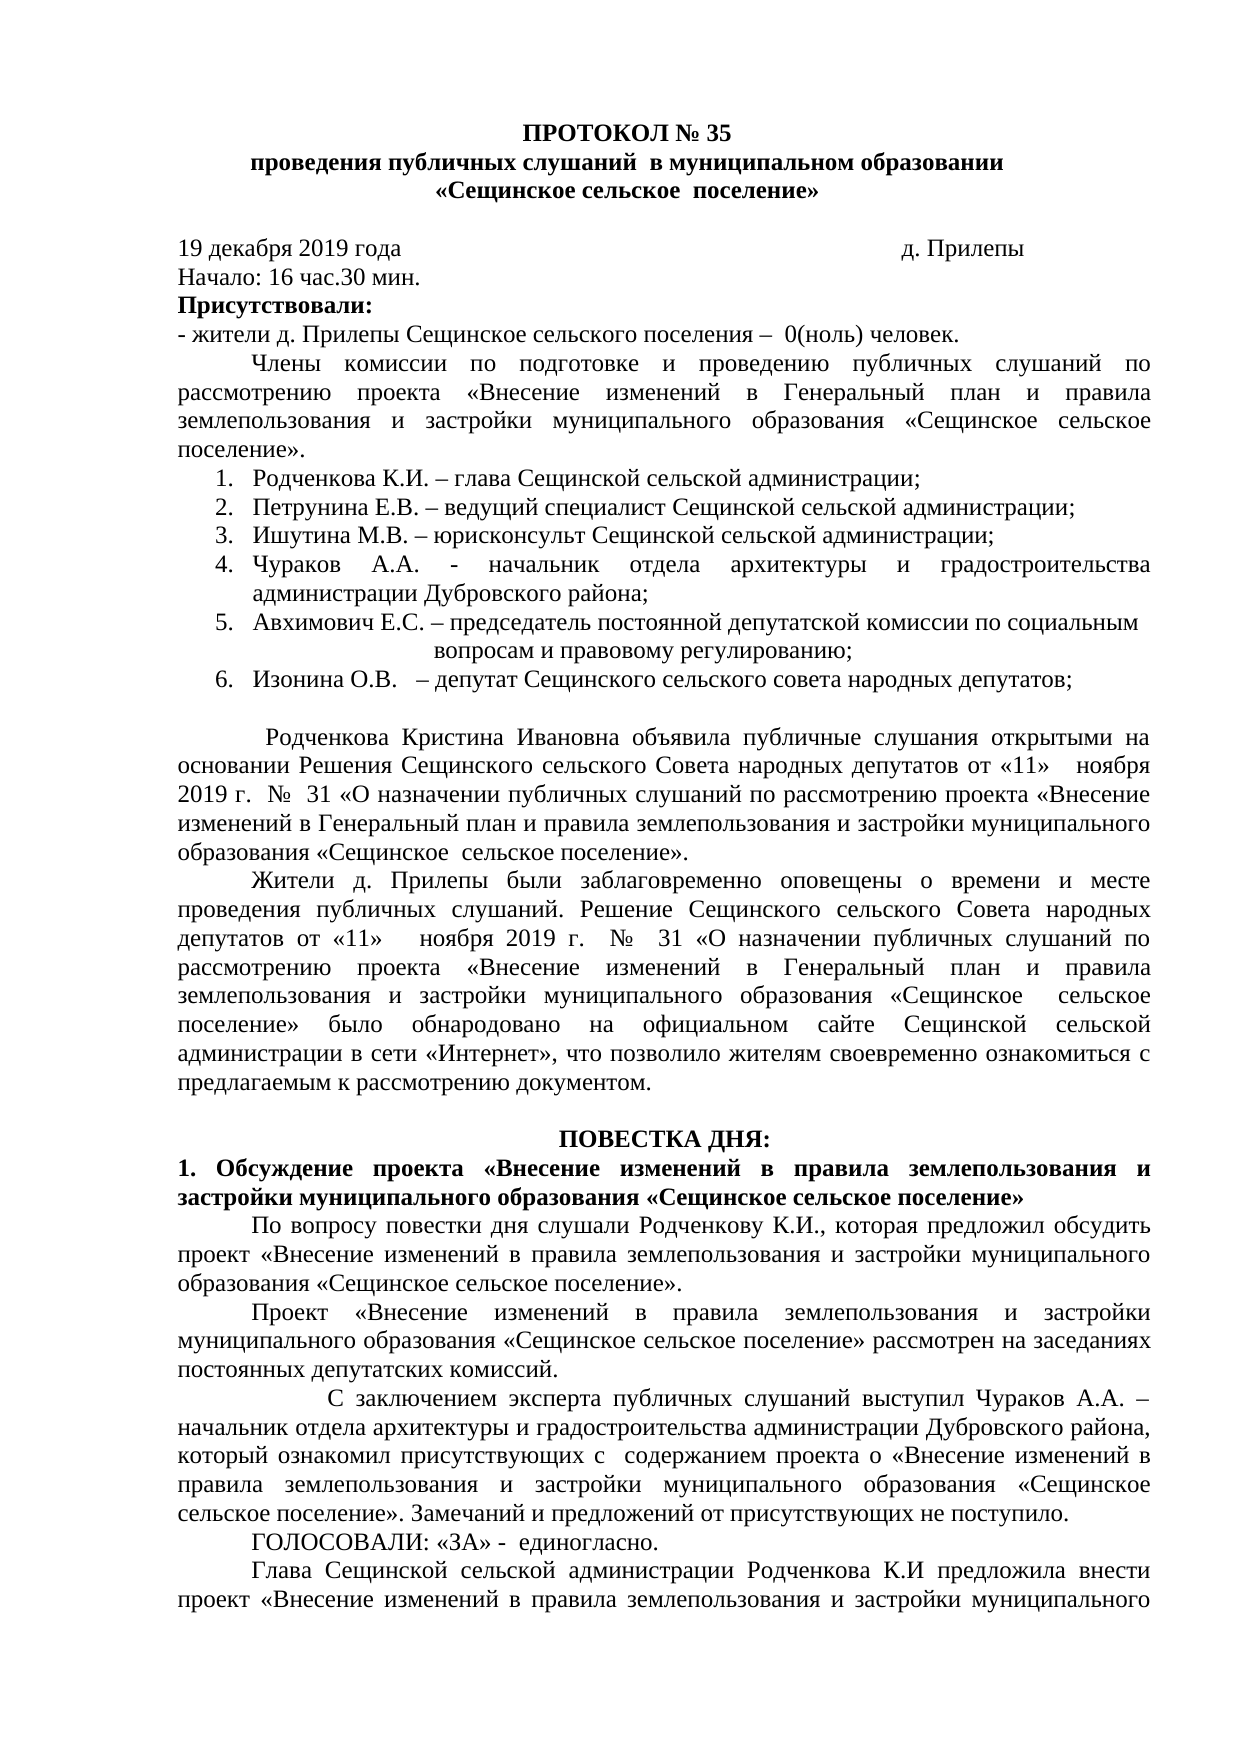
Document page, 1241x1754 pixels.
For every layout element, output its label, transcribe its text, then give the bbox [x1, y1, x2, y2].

text Проект «Внесение изменений в правила землепользования и застройки муниципального образования «Сещинское сельское поселение» рассмотрен на заседаниях постоянных депутатских комиссий. [177, 1297, 1152, 1383]
text 19 декабря 2019 года д. Прилепы Начало: 16 час.30 мин. [177, 233, 1152, 291]
text Родченкова Кристина Ивановна объявила публичные слушания открытыми на основании Решения Сещинского сельского Совета народных депутатов от «11» ноября 2019 г. № 31 «О назначении публичных слушаний по рассмотрению проекта «Внесение изменений в Генеральный план и правила землепользования и застройки муниципального образования «Сещинское сельское поселение». [177, 722, 1152, 866]
text Члены комиссии по подготовке и проведению публичных слушаний по рассмотрению проекта «Внесение изменений в Генеральный план и правила землепользования и застройки муниципального образования «Сещинское сельское поселение». [177, 348, 1152, 463]
text - жители д. Прилепы Сещинское сельского поселения – 0(ноль) человек. [177, 319, 1152, 348]
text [177, 1556, 1152, 1613]
text ПОВЕСТКА ДНЯ: [102, 1124, 1171, 1153]
text 1. Обсуждение проекта «Внесение изменений в правила землепользования и застройки муниципального образования «Сещинское сельское поселение» [177, 1153, 1152, 1211]
text ГОЛОСОВАЛИ: «ЗА» - единогласно. [177, 1527, 1152, 1556]
list Родченкова К.И. – глава Сещинской сельской администрации; [215, 463, 1152, 492]
text Присутствовали: [177, 291, 1152, 319]
text По вопросу повестки дня слушали Родченкову К.И., которая предложил обсудить проект «Внесение изменений в правила землепользования и застройки муниципального образования «Сещинское сельское поселение». [177, 1211, 1152, 1297]
text ПРОТОКОЛ № 35 [102, 118, 1152, 147]
text Жители д. Прилепы были заблаговременно оповещены о времени и месте проведения публичных слушаний. Решение Сещинского сельского Совета народных депутатов от «11» ноября 2019 г. № 31 «О назначении публичных слушаний по рассмотрению проекта «Внесение изменений в Генеральный план и правила землепользования и застройки муниципального образования «Сещинское сельское поселение» было обнародовано на официальном сайте Сещинской сельской администрации в сети «Интернет», что позволило жителям своевременно ознакомиться с предлагаемым к рассмотрению документом. [177, 866, 1152, 1096]
text С заключением эксперта публичных слушаний выступил Чураков А.А. – начальник отдела архитектуры и градостроительства администрации Дубровского района, который ознакомил присутствующих с содержанием проекта о «Внесение изменений в правила землепользования и застройки муниципального образования «Сещинское сельское поселение». Замечаний и предложений от присутствующих не поступило. [177, 1383, 1152, 1527]
list Ишутина М.В. – юрисконсульт Сещинской сельской администрации; [215, 521, 1152, 549]
list Изонина О.В. – депутат Сещинского сельского совета народных депутатов; [215, 664, 1152, 693]
list Петрунина Е.В. – ведущий специалист Сещинской сельской администрации; [215, 492, 1152, 521]
text вопросам и правовому регулированию; [252, 636, 1152, 664]
text «Сещинское сельское поселение» [102, 176, 1152, 204]
list Авхимович Е.С. – председатель постоянной депутатской комиссии по социальным [215, 607, 1152, 636]
text проведения публичных слушаний в муниципальном образовании [102, 147, 1152, 176]
list Чураков А.А. - начальник отдела архитектуры и градостроительства администрации Дубровского района; [215, 549, 1152, 607]
